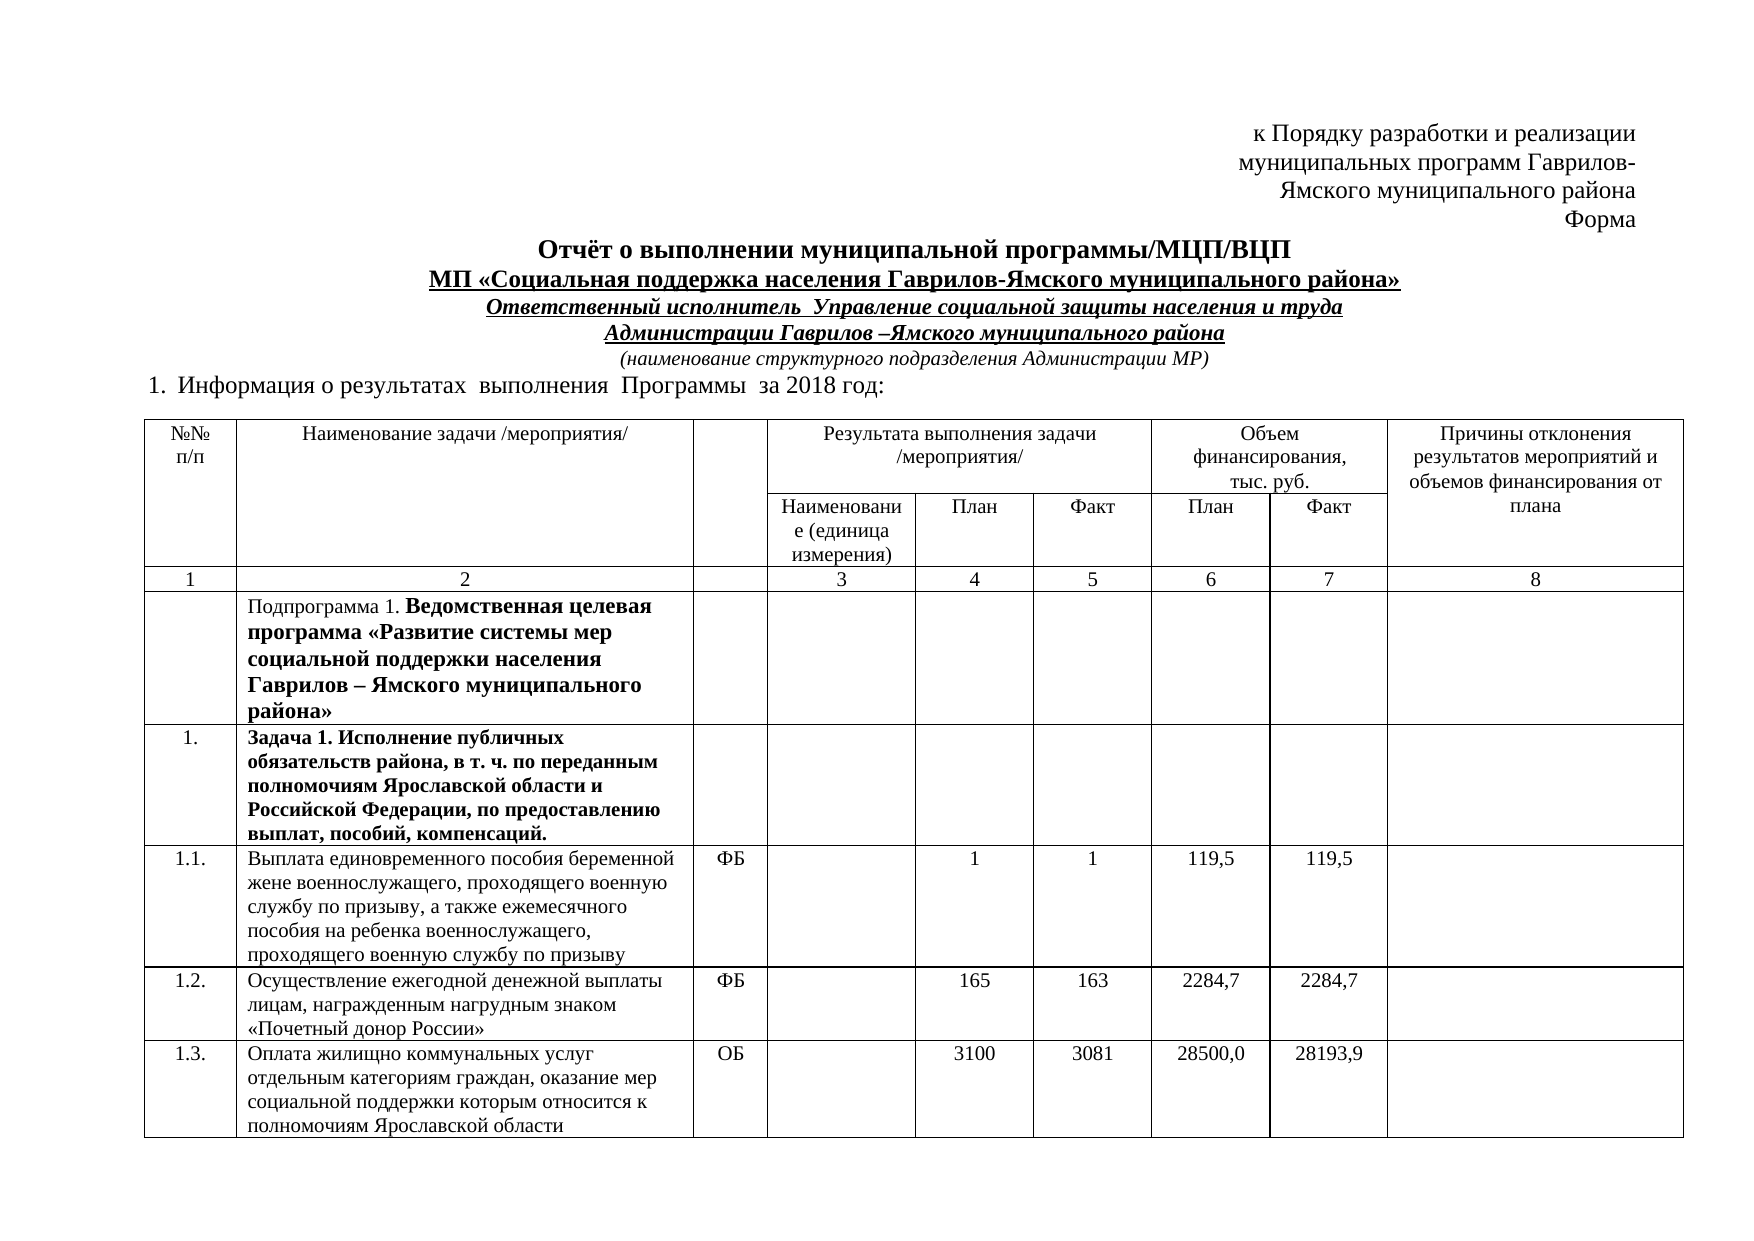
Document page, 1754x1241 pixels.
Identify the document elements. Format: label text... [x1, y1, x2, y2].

table_cell [1388, 846, 1683, 966]
table_cell [1034, 592, 1151, 724]
table_cell [768, 1041, 915, 1137]
table_cell 2284,7 [1271, 968, 1387, 1040]
table_cell 163 [1034, 968, 1151, 1040]
table_cell [694, 725, 767, 845]
table_cell 1.1. [145, 846, 236, 966]
table_cell 3081 [1034, 1041, 1151, 1137]
table_cell [768, 725, 915, 845]
table_cell [1388, 968, 1683, 1040]
table_cell [1034, 725, 1151, 845]
table_cell 2284,7 [1152, 968, 1269, 1040]
table_cell 2 [237, 567, 693, 591]
table_cell 119,5 [1271, 846, 1387, 966]
list Форма [193, 204, 1636, 233]
table_cell [145, 592, 236, 724]
list Администрации Гаврилов –Ямского муниципального района (наименование структурного подразделения Администрации МР) [193, 319, 1636, 370]
table_cell [768, 846, 915, 966]
table_cell Осуществление ежегодной денежной выплаты лицам, награжденным нагрудным знаком «Почетный донор России» [237, 968, 693, 1040]
table_cell 165 [916, 968, 1033, 1040]
table_cell Оплата жилищно коммунальных услуг отдельным категориям граждан, оказание мер социальной поддержки которым относится к полномочиям Ярославской области [237, 1041, 693, 1137]
table_cell [694, 592, 767, 724]
table_cell Наименование (единица измерения) [768, 494, 915, 566]
table_cell 1.3. [145, 1041, 236, 1137]
table_cell Факт [1034, 494, 1151, 566]
table_cell 3100 [916, 1041, 1033, 1137]
table_cell 5 [1034, 567, 1151, 591]
list Информация о результатах выполнения Программы за 2018 год: [148, 370, 1636, 398]
table_cell 1.2. [145, 968, 236, 1040]
table_cell [1388, 725, 1683, 845]
table_cell 28193,9 [1271, 1041, 1387, 1137]
table_cell ОБ [694, 1041, 767, 1137]
table_cell [1152, 725, 1269, 845]
table_cell Задача 1. Исполнение публичных обязательств района, в т. ч. по переданным полномочиям Ярославской области и Российской Федерации, по предоставлению выплат, пособий, компенсаций. [237, 725, 693, 845]
list Ответственный исполнитель Управление социальной защиты населения и труда [193, 293, 1636, 319]
table_cell [1271, 592, 1387, 724]
list к Порядку разработки и реализации муниципальных программ Гаврилов- Ямского муниципального района [193, 118, 1636, 204]
table_cell План [1152, 494, 1269, 566]
table_cell [694, 567, 767, 591]
table_cell [768, 968, 915, 1040]
table_cell [916, 592, 1033, 724]
table_cell 3 [768, 567, 915, 591]
table_cell 1. [145, 725, 236, 845]
table_cell План [916, 494, 1033, 566]
table_header [694, 420, 767, 566]
table_cell [768, 592, 915, 724]
table_cell 6 [1152, 567, 1269, 591]
table_cell [1388, 1041, 1683, 1137]
table_cell 4 [916, 567, 1033, 591]
table_cell [1271, 725, 1387, 845]
table_cell 8 [1388, 567, 1683, 591]
list Отчёт о выполнении муниципальной программы/МЦП/ВЦП [193, 233, 1636, 264]
table_cell 1 [145, 567, 236, 591]
table_header №№ п/п [145, 420, 236, 566]
table_cell Подпрограмма 1. Ведомственная целевая программа «Развитие системы мер социальной поддержки населения Гаврилов – Ямского муниципального района» [237, 592, 693, 724]
table_cell ФБ [694, 968, 767, 1040]
table_cell [1388, 592, 1683, 724]
table_cell [916, 725, 1033, 845]
table_header Объем финансирования, тыс. руб. [1152, 420, 1387, 493]
table_cell ФБ [694, 846, 767, 966]
table_cell 28500,0 [1152, 1041, 1269, 1137]
table_cell Факт [1271, 494, 1387, 566]
table_header Наименование задачи /мероприятия/ [237, 420, 693, 566]
table_header Причины отклонения результатов мероприятий и объемов финансирования от плана [1388, 420, 1683, 566]
table_cell 119,5 [1152, 846, 1269, 966]
table_cell 1 [916, 846, 1033, 966]
table_cell Выплата единовременного пособия беременной жене военнослужащего, проходящего военную службу по призыву, а также ежемесячного пособия на ребенка военнослужащего, проходящего военную службу по призыву [237, 846, 693, 966]
table_cell 1 [1034, 846, 1151, 966]
table_cell 7 [1271, 567, 1387, 591]
table_cell [1152, 592, 1269, 724]
table_header Результата выполнения задачи /мероприятия/ [768, 420, 1151, 493]
list МП «Социальная поддержка населения Гаврилов-Ямского муниципального района» [193, 264, 1636, 293]
